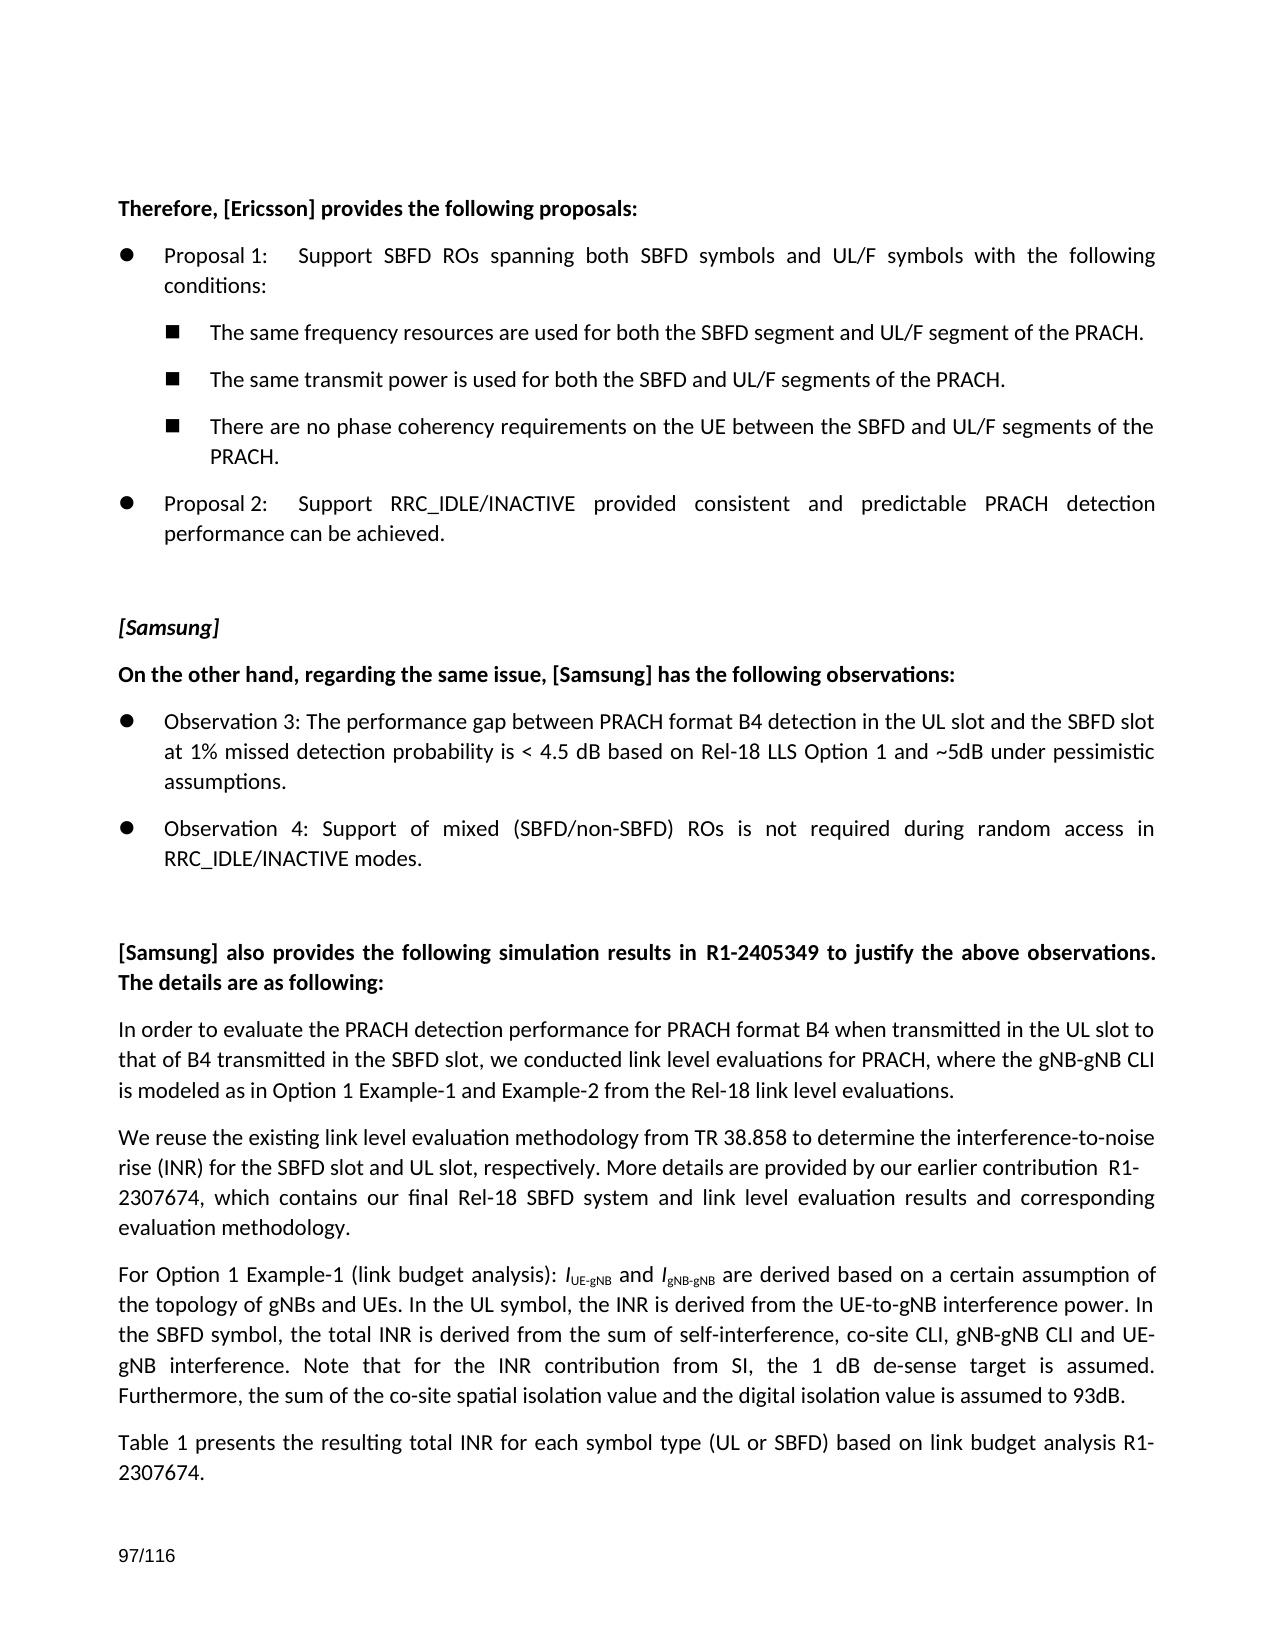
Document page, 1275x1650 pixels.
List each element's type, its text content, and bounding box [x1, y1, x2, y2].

list Proposal 1: Support SBFD ROs spanning both SBFD symbols and UL/F symbols with the following conditions: [118, 241, 1157, 300]
text In order to evaluate the PRACH detection performance for PRACH format B4 when transmitted in the UL slot to that of B4 transmitted in the SBFD slot, we conducted link level evaluations for PRACH, where the gNB-gNB CLI is modeled as in Option 1 Example-1 and Example-2 from the Rel-18 link level evaluations. [118, 1015, 1157, 1104]
text [Samsung] also provides the following simulation results in R1-2405349 to justify the above observations. The details are as following: [118, 938, 1157, 997]
text Table 1 presents the resulting total INR for each symbol type (UL or SBFD) based on link budget analysis R1-2307674. [118, 1428, 1157, 1486]
text We reuse the existing link level evaluation methodology from TR 38.858 to determine the interference-to-noise rise (INR) for the SBFD slot and UL slot, respectively. More details are provided by our earlier contribution R1-2307674, which contains our final Rel-18 SBFD system and link level evaluation results and corresponding evaluation methodology. [118, 1123, 1157, 1241]
text For Option 1 Example-1 (link budget analysis): IUE-gNB and IgNB-gNB are derived based on a certain assumption of the topology of gNBs and UEs. In the UL symbol, the INR is derived from the UE-to-gNB interference power. In the SBFD symbol, the total INR is derived from the sum of self-interference, co-site CLI, gNB-gNB CLI and UE-gNB interference. Note that for the INR contribution from SI, the 1 dB de-sense target is assumed. Furthermore, the sum of the co-site spatial isolation value and the digital isolation value is assumed to 93dB. [118, 1260, 1157, 1409]
list Observation 3: The performance gap between PRACH format B4 detection in the UL slot and the SBFD slot at 1% missed detection probability is < 4.5 dB based on Rel-18 LLS Option 1 and ~5dB under pessimistic assumptions. [118, 707, 1157, 796]
list The same frequency resources are used for both the SBFD segment and UL/F segment of the PRACH. [164, 318, 1157, 347]
list The same transmit power is used for both the SBFD and UL/F segments of the PRACH. [164, 365, 1157, 393]
list Proposal 2: Support RRC_IDLE/INACTIVE provided consistent and predictable PRACH detection performance can be achieved. [118, 489, 1157, 548]
list Observation 4: Support of mixed (SBFD/non-SBFD) ROs is not required during random access in RRC_IDLE/INACTIVE modes. [118, 814, 1157, 873]
text Therefore, [Ericsson] provides the following proposals: [118, 194, 1157, 223]
text On the other hand, regarding the same issue, [Samsung] has the following observations: [118, 660, 1157, 688]
list There are no phase coherency requirements on the UE between the SBFD and UL/F segments of the PRACH. [164, 412, 1157, 471]
text [Samsung] [118, 613, 1157, 641]
